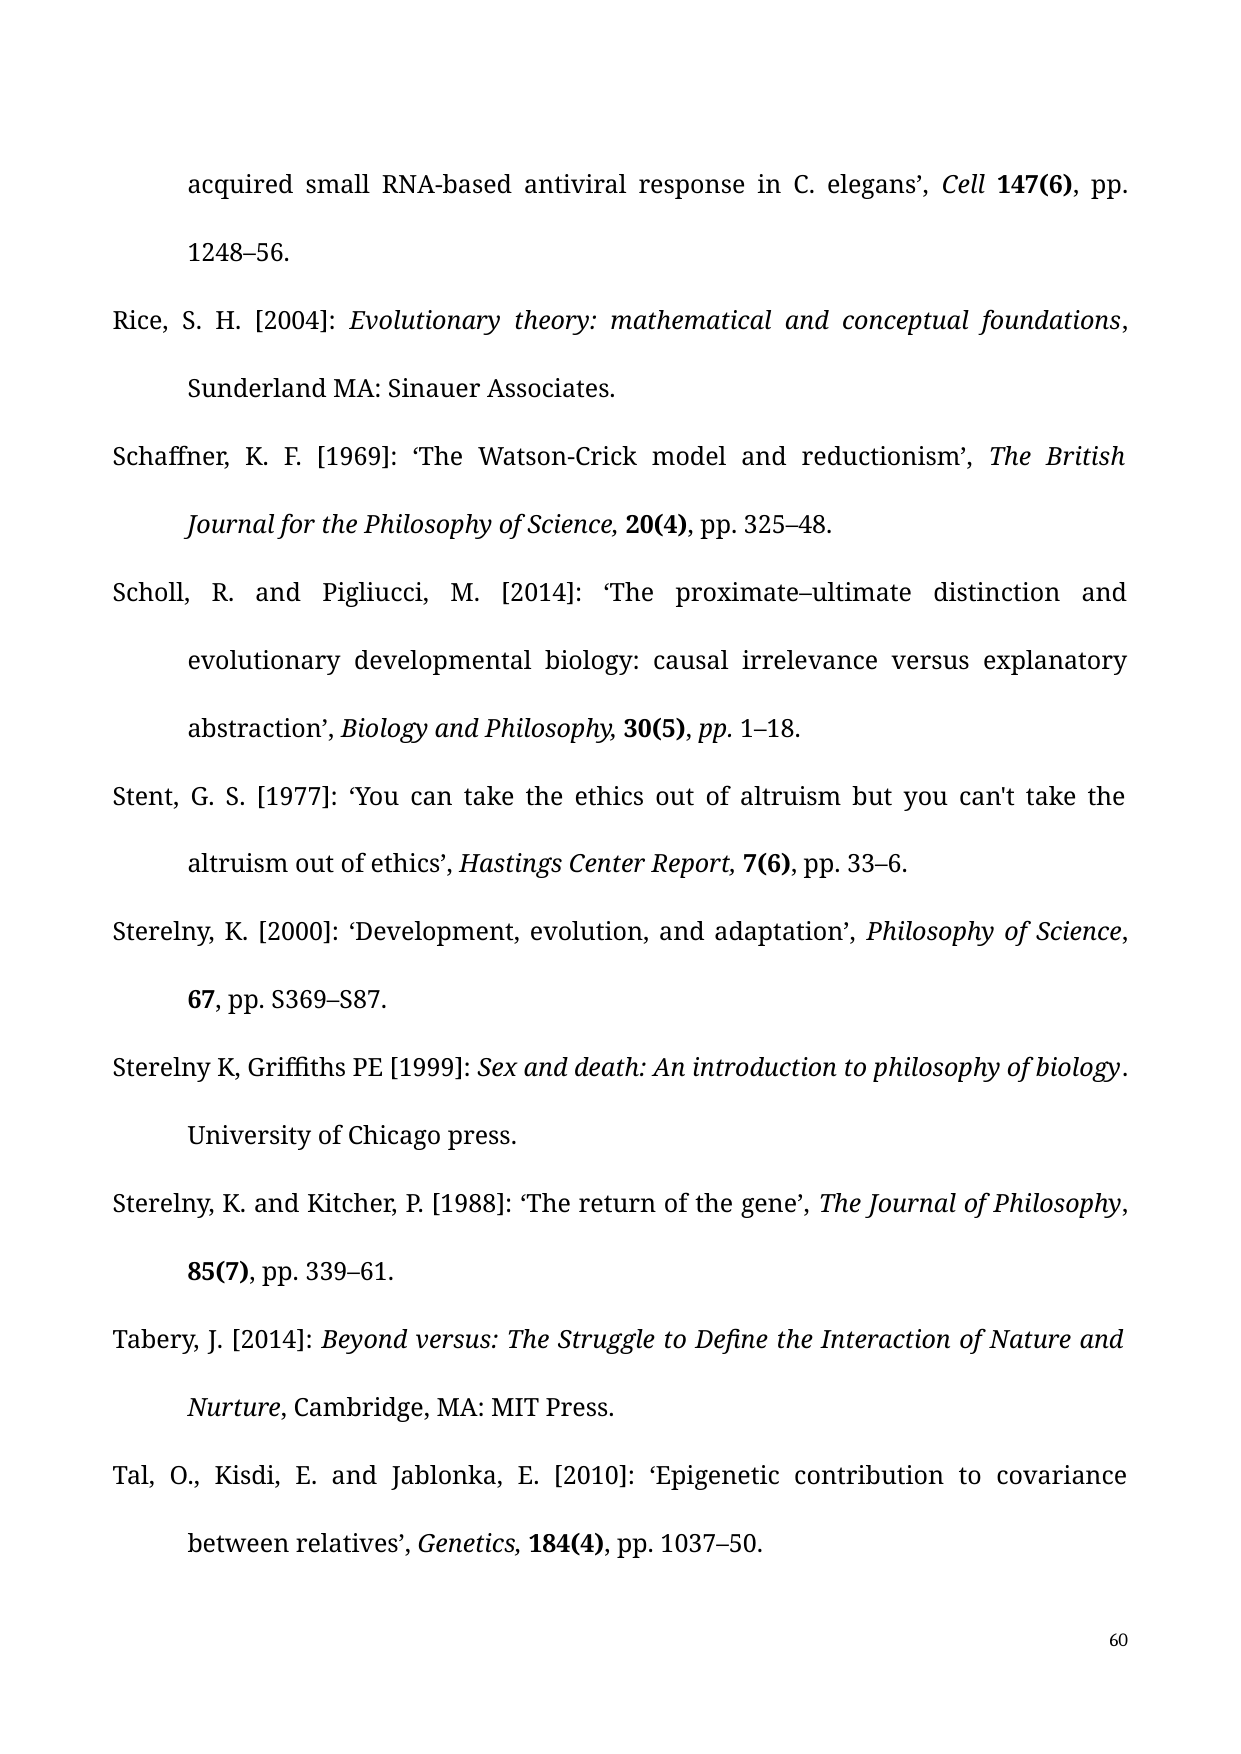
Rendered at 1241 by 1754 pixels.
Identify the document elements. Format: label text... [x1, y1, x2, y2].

text Tabery, J. [2014]: Beyond versus: The Struggle to Define the Interaction of Nature and Nurture, Cambridge, MA: MIT Press. [112, 1304, 1128, 1440]
text Schaffner, K. F. [1969]: ‘The Watson-Crick model and reductionism’, The British Journal for the Philosophy of Science, 20(4), pp. 325–48. [112, 422, 1128, 557]
text Tal, O., Kisdi, E. and Jablonka, E. [2010]: ‘Epigenetic contribution to covariance between relatives’, Genetics, 184(4), pp. 1037–50. [112, 1440, 1128, 1576]
text Sterelny, K. and Kitcher, P. [1988]: ‘The return of the gene’, The Journal of Philosophy, 85(7), pp. 339–61. [112, 1169, 1128, 1304]
text Stent, G. S. [1977]: ‘You can take the ethics out of altruism but you can't take the altruism out of ethics’, Hastings Center Report, 7(6), pp. 33–6. [112, 761, 1128, 897]
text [112, 150, 1128, 286]
text Sterelny K, Griffiths PE [1999]: Sex and death: An introduction to philosophy of biology. University of Chicago press. [112, 1033, 1128, 1169]
text Rice, S. H. [2004]: Evolutionary theory: mathematical and conceptual foundations, Sunderland MA: Sinauer Associates. [112, 286, 1128, 422]
text Scholl, R. and Pigliucci, M. [2014]: ‘The proximate–ultimate distinction and evolutionary developmental biology: causal irrelevance versus explanatory abstraction’, Biology and Philosophy, 30(5), pp. 1–18. [112, 557, 1128, 761]
text Sterelny, K. [2000]: ‘Development, evolution, and adaptation’, Philosophy of Science, 67, pp. S369–S87. [112, 897, 1128, 1033]
